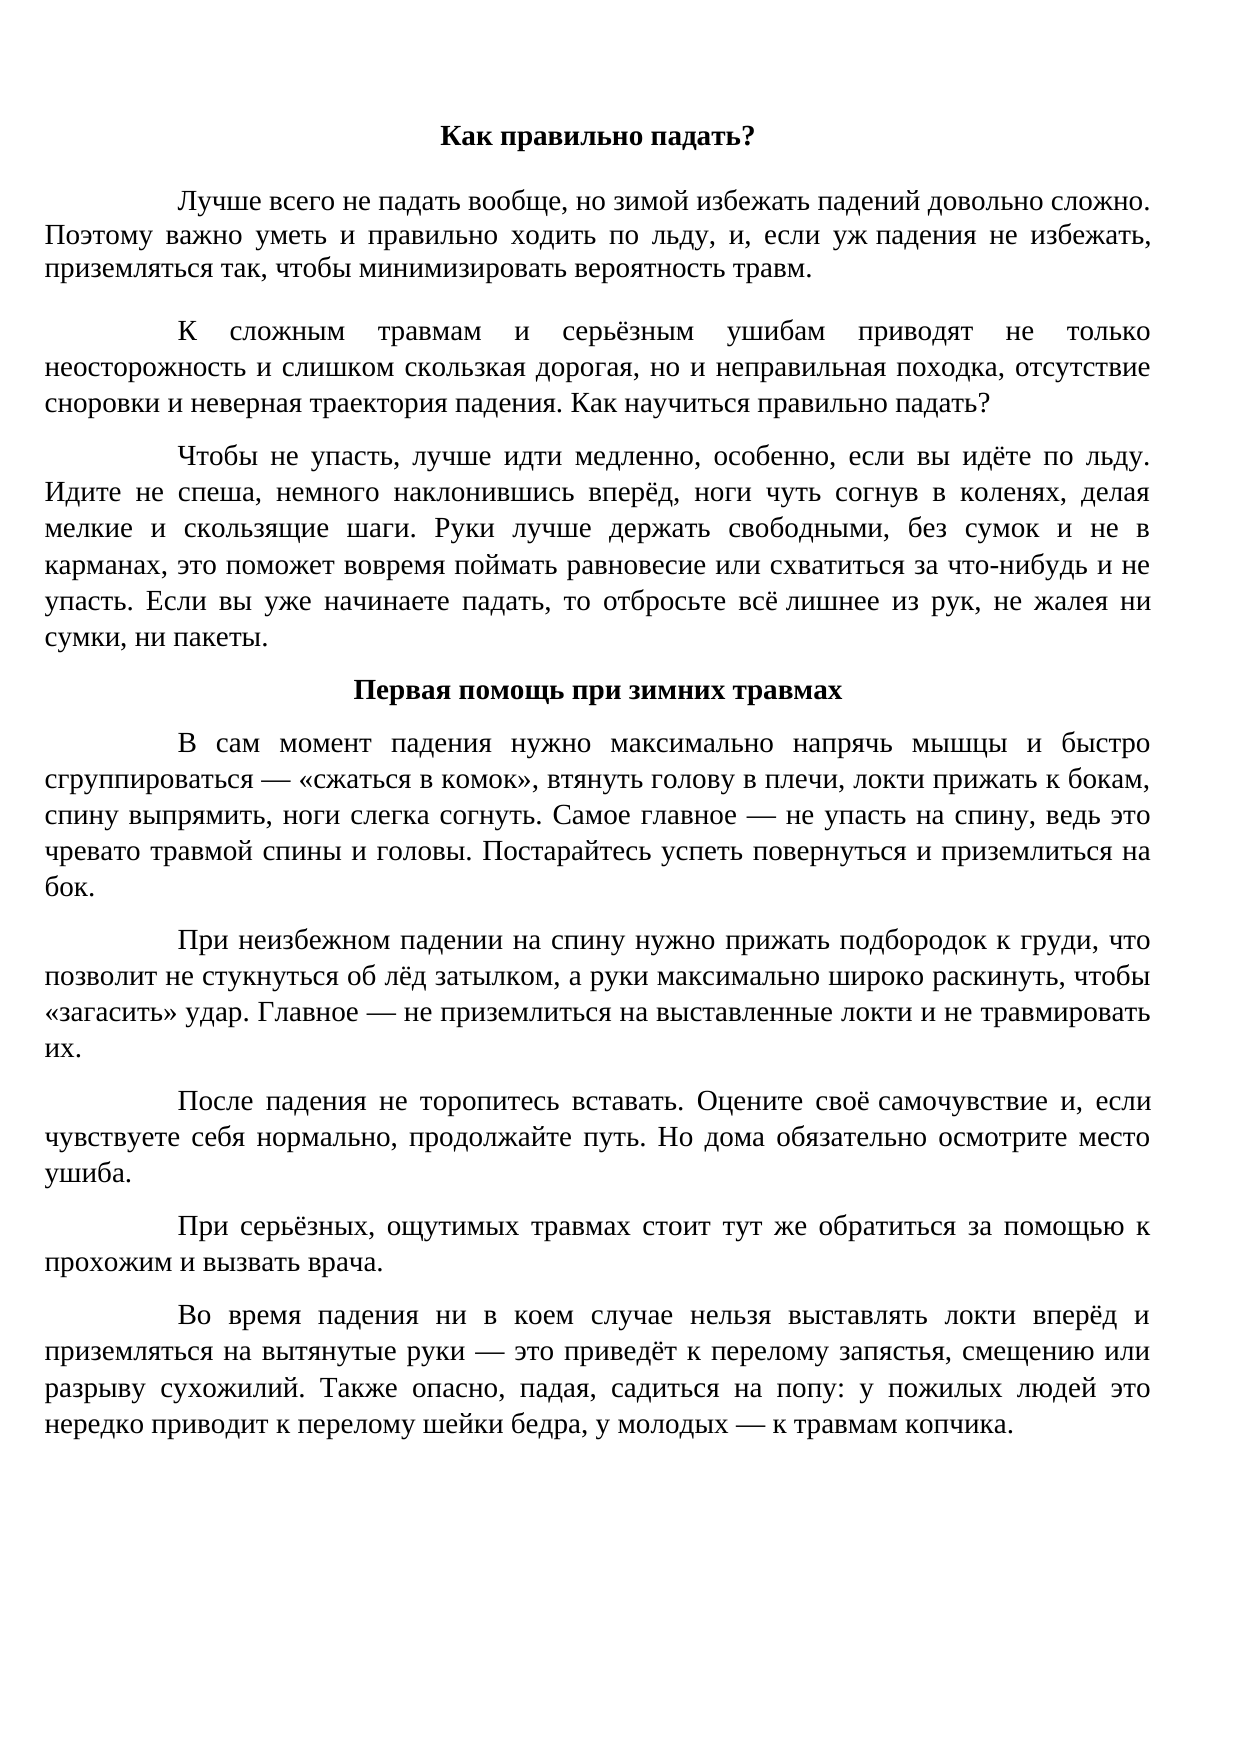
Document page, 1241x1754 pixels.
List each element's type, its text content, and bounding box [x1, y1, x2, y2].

text Чтобы не упасть, лучше идти медленно, особенно, если вы идёте по льду. Идите не спеша, немного наклонившись вперёд, ноги чуть согнув в коленях, делая мелкие и скользящие шаги. Руки лучше держать свободными, без сумок и не в карманах, это поможет вовремя поймать равновесие или схватиться за что-нибудь и не упасть. Если вы уже начинаете падать, то отбросьте всё лишнее из рук, не жалея ни сумки, ни пакеты. [44, 438, 1152, 653]
text Первая помощь при зимних травмах [44, 672, 1152, 705]
text Лучше всего не падать вообще, но зимой избежать падений довольно сложно. Поэтому важно уметь и правильно ходить по льду, и, если уж падения не избежать, приземляться так, чтобы минимизировать вероятность травм. [44, 183, 1152, 284]
text Во время падения ни в коем случае нельзя выставлять локти вперёд и приземляться на вытянутые руки — это приведёт к перелому запястья, смещению или разрыву сухожилий. Также опасно, падая, садиться на попу: у пожилых людей это нередко приводит к перелому шейки бедра, у молодых — к травмам копчика. [44, 1297, 1152, 1439]
text После падения не торопитесь вставать. Оцените своё самочувствие и, если чувствуете себя нормально, продолжайте путь. Но дома обязательно осмотрите место ушиба. [44, 1083, 1152, 1189]
text При неизбежном падении на спину нужно прижать подбородок к груди, что позволит не стукнуться об лёд затылком, а руки максимально широко раскинуть, чтобы «загасить» удар. Главное — не приземлиться на выставленные локти и не травмировать их. [44, 922, 1152, 1064]
text При серьёзных, ощутимых травмах стоит тут же обратиться за помощью к прохожим и вызвать врача. [44, 1208, 1152, 1278]
text Как правильно падать? [44, 118, 1152, 152]
text К сложным травмам и серьёзным ушибам приводят не только неосторожность и слишком скользкая дорогая, но и неправильная походка, отсутствие сноровки и неверная траектория падения. Как научиться правильно падать? [44, 313, 1152, 419]
text В сам момент падения нужно максимально напрячь мышцы и быстро сгруппироваться — «сжаться в комок», втянуть голову в плечи, локти прижать к бокам, спину выпрямить, ноги слегка согнуть. Самое главное — не упасть на спину, ведь это чревато травмой спины и головы. Постарайтесь успеть повернуться и приземлиться на бок. [44, 725, 1152, 903]
